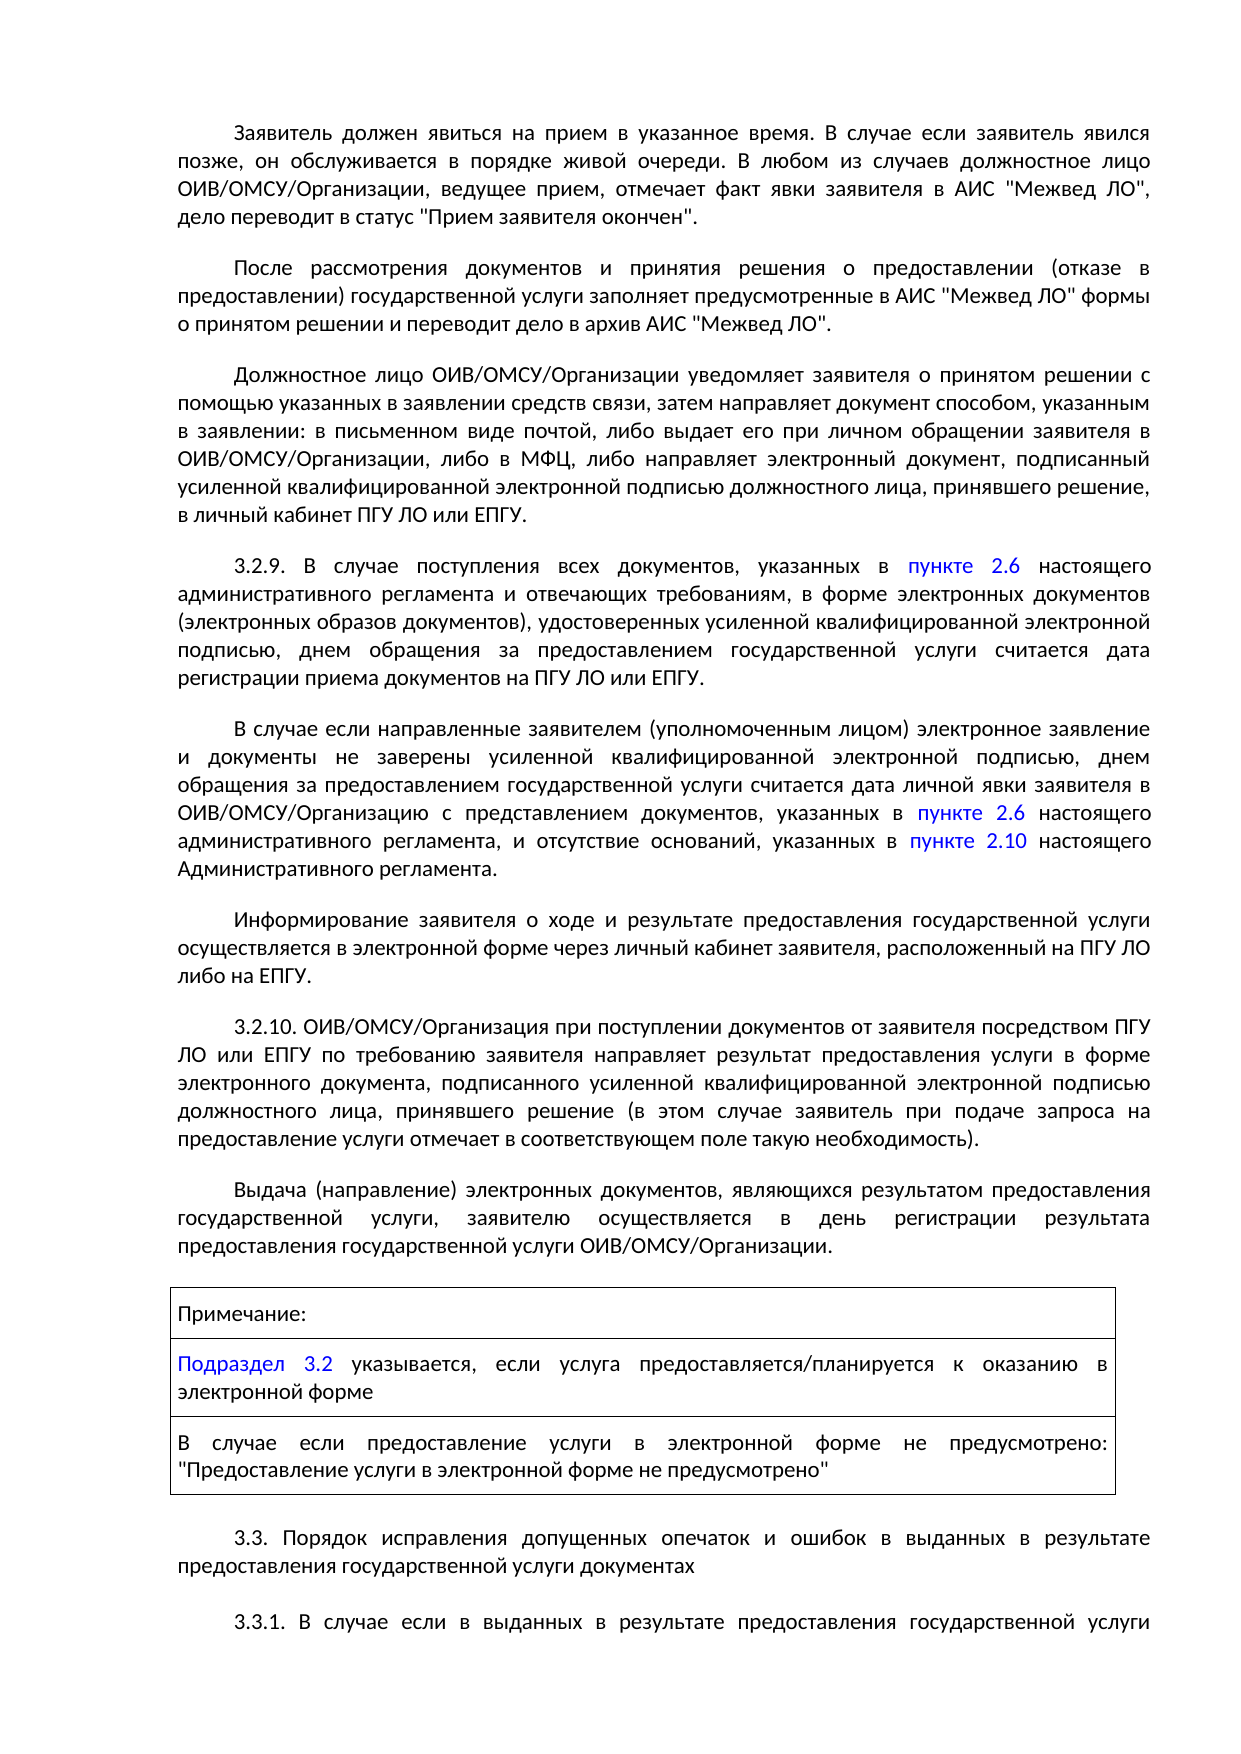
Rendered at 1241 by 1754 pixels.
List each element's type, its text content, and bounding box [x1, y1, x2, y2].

text В случае если направленные заявителем (уполномоченным лицом) электронное заявление и документы не заверены усиленной квалифицированной электронной подписью, днем обращения за предоставлением государственной услуги считается дата личной явки заявителя в ОИВ/ОМСУ/Организацию с представлением документов, указанных в пункте 2.6 настоящего административного регламента, и отсутствие оснований, указанных в пункте 2.10 настоящего Административного регламента. [177, 714, 1152, 882]
text 3.2.10. ОИВ/ОМСУ/Организация при поступлении документов от заявителя посредством ПГУ ЛО или ЕПГУ по требованию заявителя направляет результат предоставления услуги в форме электронного документа, подписанного усиленной квалифицированной электронной подписью должностного лица, принявшего решение (в этом случае заявитель при подаче запроса на предоставление услуги отмечает в соответствующем поле такую необходимость). [177, 1012, 1152, 1152]
table_cell В случае если предоставление услуги в электронной форме не предусмотрено: "Предоставление услуги в электронной форме не предусмотрено" [171, 1417, 1115, 1494]
text Информирование заявителя о ходе и результате предоставления государственной услуги осуществляется в электронной форме через личный кабинет заявителя, расположенный на ПГУ ЛО либо на ЕПГУ. [177, 905, 1152, 989]
table_cell Подраздел 3.2 указывается, если услуга предоставляется/планируется к оказанию в электронной форме [171, 1339, 1115, 1416]
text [177, 1607, 1152, 1635]
text 3.3. Порядок исправления допущенных опечаток и ошибок в выданных в результате предоставления государственной услуги документах [177, 1523, 1152, 1579]
text 3.2.9. В случае поступления всех документов, указанных в пункте 2.6 настоящего административного регламента и отвечающих требованиям, в форме электронных документов (электронных образов документов), удостоверенных усиленной квалифицированной электронной подписью, днем обращения за предоставлением государственной услуги считается дата регистрации приема документов на ПГУ ЛО или ЕПГУ. [177, 551, 1152, 691]
text Выдача (направление) электронных документов, являющихся результатом предоставления государственной услуги, заявителю осуществляется в день регистрации результата предоставления государственной услуги ОИВ/ОМСУ/Организации. [177, 1175, 1152, 1259]
text Должностное лицо ОИВ/ОМСУ/Организации уведомляет заявителя о принятом решении с помощью указанных в заявлении средств связи, затем направляет документ способом, указанным в заявлении: в письменном виде почтой, либо выдает его при личном обращении заявителя в ОИВ/ОМСУ/Организации, либо в МФЦ, либо направляет электронный документ, подписанный усиленной квалифицированной электронной подписью должностного лица, принявшего решение, в личный кабинет ПГУ ЛО или ЕПГУ. [177, 360, 1152, 528]
text Заявитель должен явиться на прием в указанное время. В случае если заявитель явился позже, он обслуживается в порядке живой очереди. В любом из случаев должностное лицо ОИВ/ОМСУ/Организации, ведущее прием, отмечает факт явки заявителя в АИС "Межвед ЛО", дело переводит в статус "Прием заявителя окончен". [177, 118, 1152, 230]
table_header Примечание: [171, 1288, 1115, 1338]
text После рассмотрения документов и принятия решения о предоставлении (отказе в предоставлении) государственной услуги заполняет предусмотренные в АИС "Межвед ЛО" формы о принятом решении и переводит дело в архив АИС "Межвед ЛО". [177, 253, 1152, 337]
